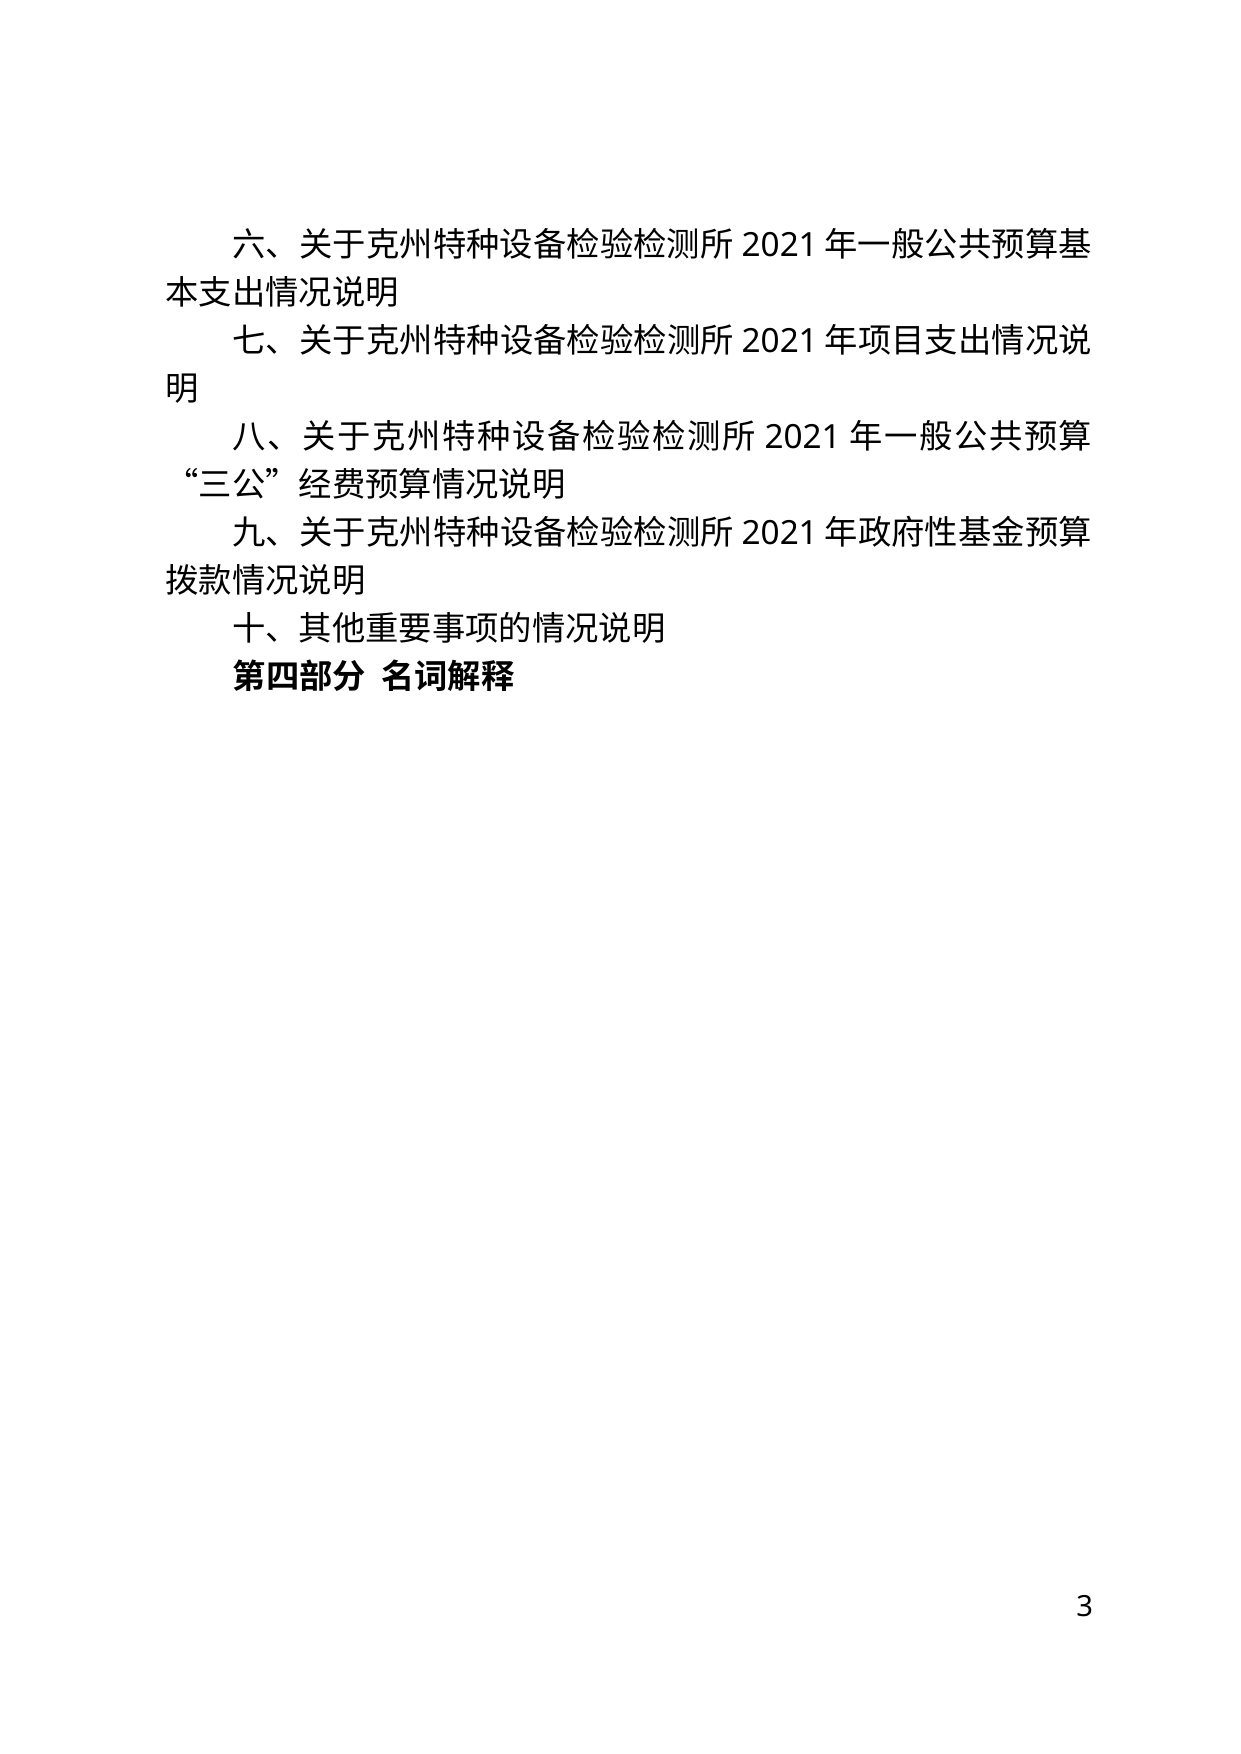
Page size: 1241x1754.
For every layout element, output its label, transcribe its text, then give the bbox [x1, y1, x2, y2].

text 九、关于克州特种设备检验检测所2021年政府性基金预算拨款情况说明 [165, 506, 1092, 602]
text 第四部分 名词解释 [165, 650, 1092, 698]
text 十、其他重要事项的情况说明 [165, 602, 1092, 650]
text 八、关于克州特种设备检验检测所2021年一般公共预算“三公”经费预算情况说明 [165, 410, 1092, 506]
text 六、关于克州特种设备检验检测所2021年一般公共预算基本支出情况说明 [165, 218, 1092, 314]
text 七、关于克州特种设备检验检测所2021年项目支出情况说明 [165, 314, 1092, 410]
